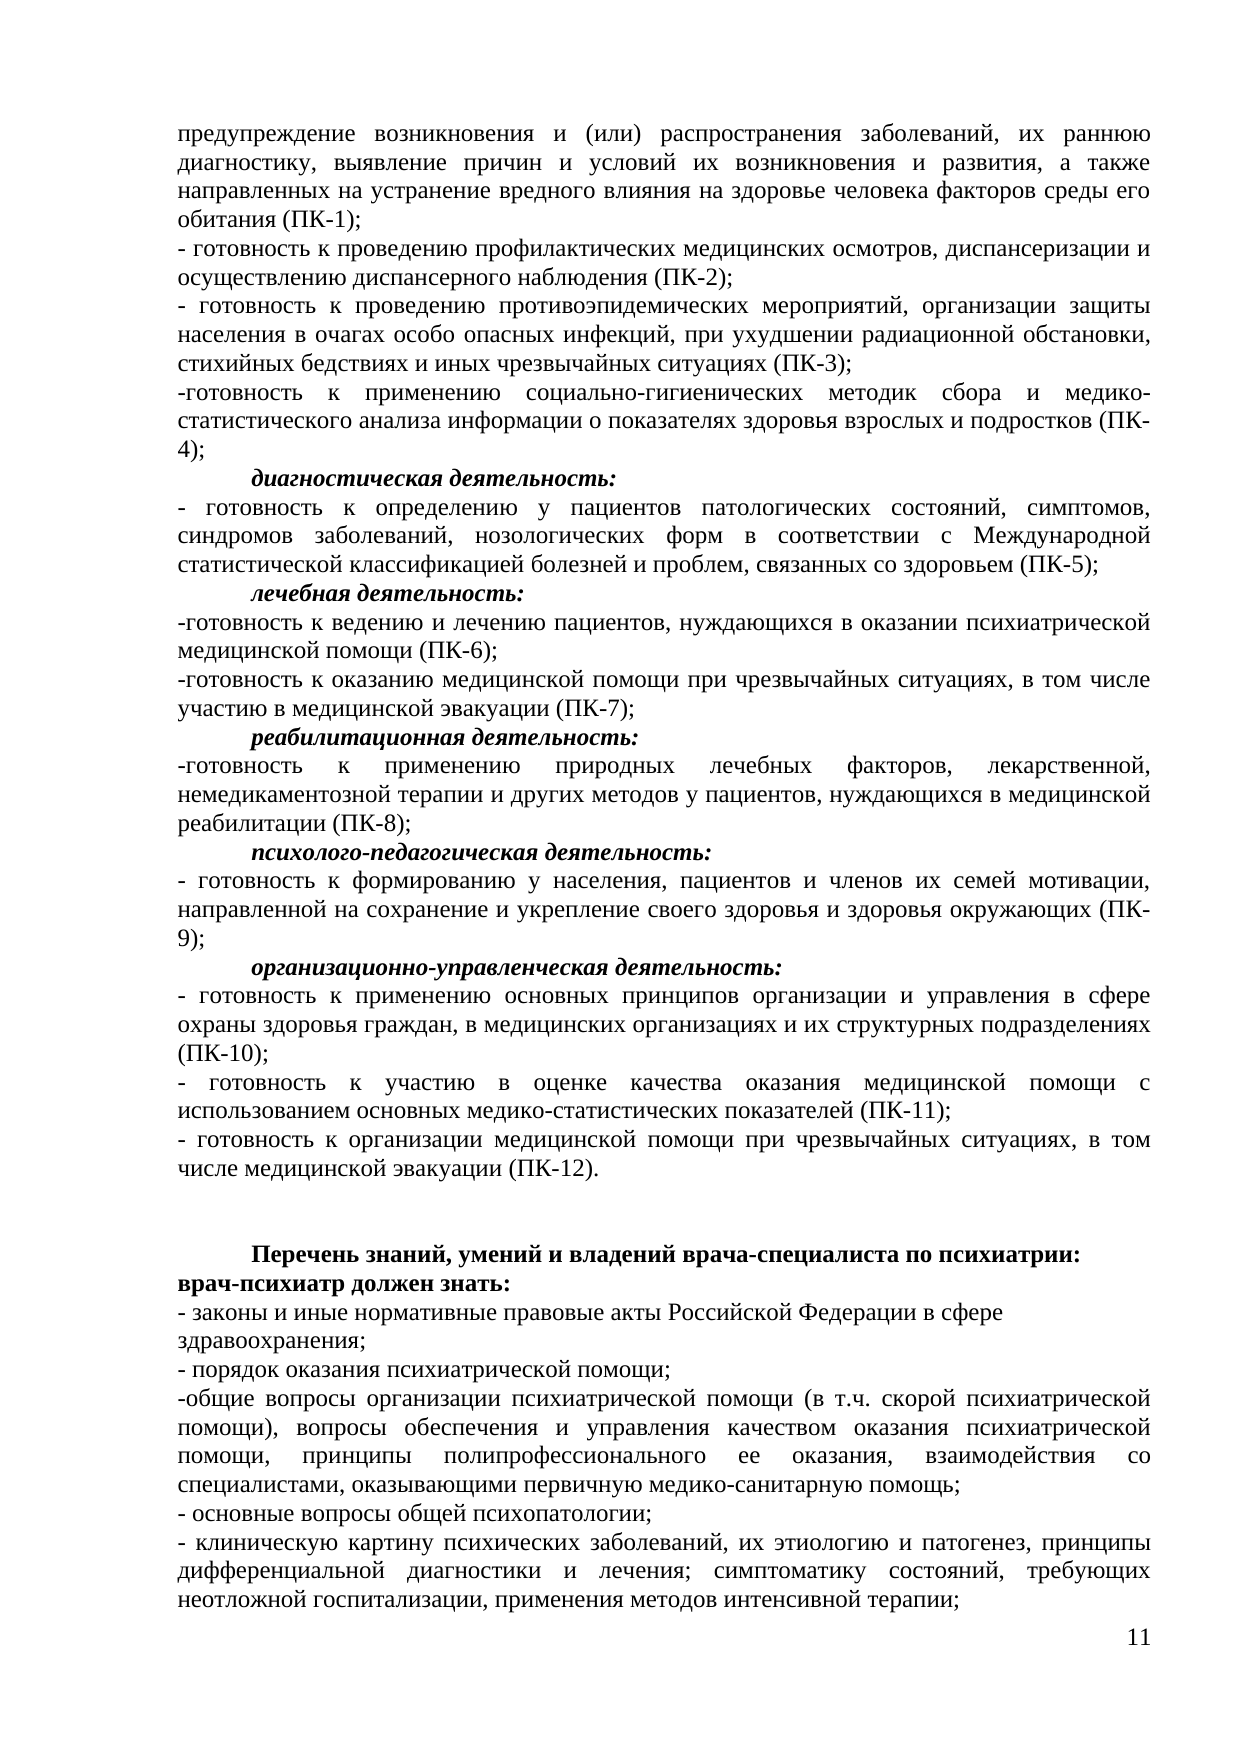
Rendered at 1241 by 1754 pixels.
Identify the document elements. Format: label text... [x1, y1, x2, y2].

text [177, 118, 1152, 233]
text - готовность к организации медицинской помощи при чрезвычайных ситуациях, в том числе медицинской эвакуации (ПК-12). [177, 1124, 1152, 1182]
text -готовность к оказанию медицинской помощи при чрезвычайных ситуациях, в том числе участию в медицинской эвакуации (ПК-7); [177, 664, 1152, 722]
text - порядок оказания психиатрической помощи; [177, 1354, 1152, 1383]
text - клиническую картину психических заболеваний, их этиологию и патогенез, принципы дифференциальной диагностики и лечения; симптоматику состояний, требующих неотложной госпитализации, применения методов интенсивной терапии; [177, 1527, 1152, 1613]
text -готовность к применению социально-гигиенических методик сбора и медико-статистического анализа информации о показателях здоровья взрослых и подростков (ПК-4); [177, 377, 1152, 463]
text - готовность к формированию у населения, пациентов и членов их семей мотивации, направленной на сохранение и укрепление своего здоровья и здоровья окружающих (ПК-9); [177, 866, 1152, 952]
text - законы и иные нормативные правовые акты Российской Федерации в сфере [177, 1297, 1152, 1326]
text психолого-педагогическая деятельность: [177, 837, 1152, 866]
text - готовность к участию в оценке качества оказания медицинской помощи с использованием основных медико-статистических показателей (ПК-11); [177, 1067, 1152, 1124]
text - готовность к определению у пациентов патологических состояний, симптомов, синдромов заболеваний, нозологических форм в соответствии с Международной статистической классификацией болезней и проблем, связанных со здоровьем (ПК-5); [177, 492, 1152, 578]
text диагностическая деятельность: [177, 463, 1152, 492]
text -готовность к ведению и лечению пациентов, нуждающихся в оказании психиатрической медицинской помощи (ПК-6); [177, 607, 1152, 664]
text реабилитационная деятельность: [177, 722, 1152, 751]
text -готовность к применению природных лечебных факторов, лекарственной, немедикаментозной терапии и других методов у пациентов, нуждающихся в медицинской реабилитации (ПК-8); [177, 751, 1152, 837]
text Перечень знаний, умений и владений врача-специалиста по психиатрии: [177, 1239, 1152, 1268]
text -общие вопросы организации психиатрической помощи (в т.ч. скорой психиатрической помощи), вопросы обеспечения и управления качеством оказания психиатрической помощи, принципы полипрофессионального ее оказания, взаимодействия со специалистами, оказывающими первичную медико-санитарную помощь; [177, 1383, 1152, 1498]
text - основные вопросы общей психопатологии; [177, 1498, 1152, 1527]
text - готовность к проведению профилактических медицинских осмотров, диспансеризации и осуществлению диспансерного наблюдения (ПК-2); [177, 233, 1152, 291]
text лечебная деятельность: [177, 578, 1152, 607]
text - готовность к проведению противоэпидемических мероприятий, организации защиты населения в очагах особо опасных инфекций, при ухудшении радиационной обстановки, стихийных бедствиях и иных чрезвычайных ситуациях (ПК-3); [177, 291, 1152, 377]
text - готовность к применению основных принципов организации и управления в сфере охраны здоровья граждан, в медицинских организациях и их структурных подразделениях (ПК-10); [177, 981, 1152, 1067]
text организационно-управленческая деятельность: [177, 952, 1152, 981]
text здравоохранения; [177, 1326, 1152, 1354]
text врач-психиатр должен знать: [177, 1268, 1152, 1297]
